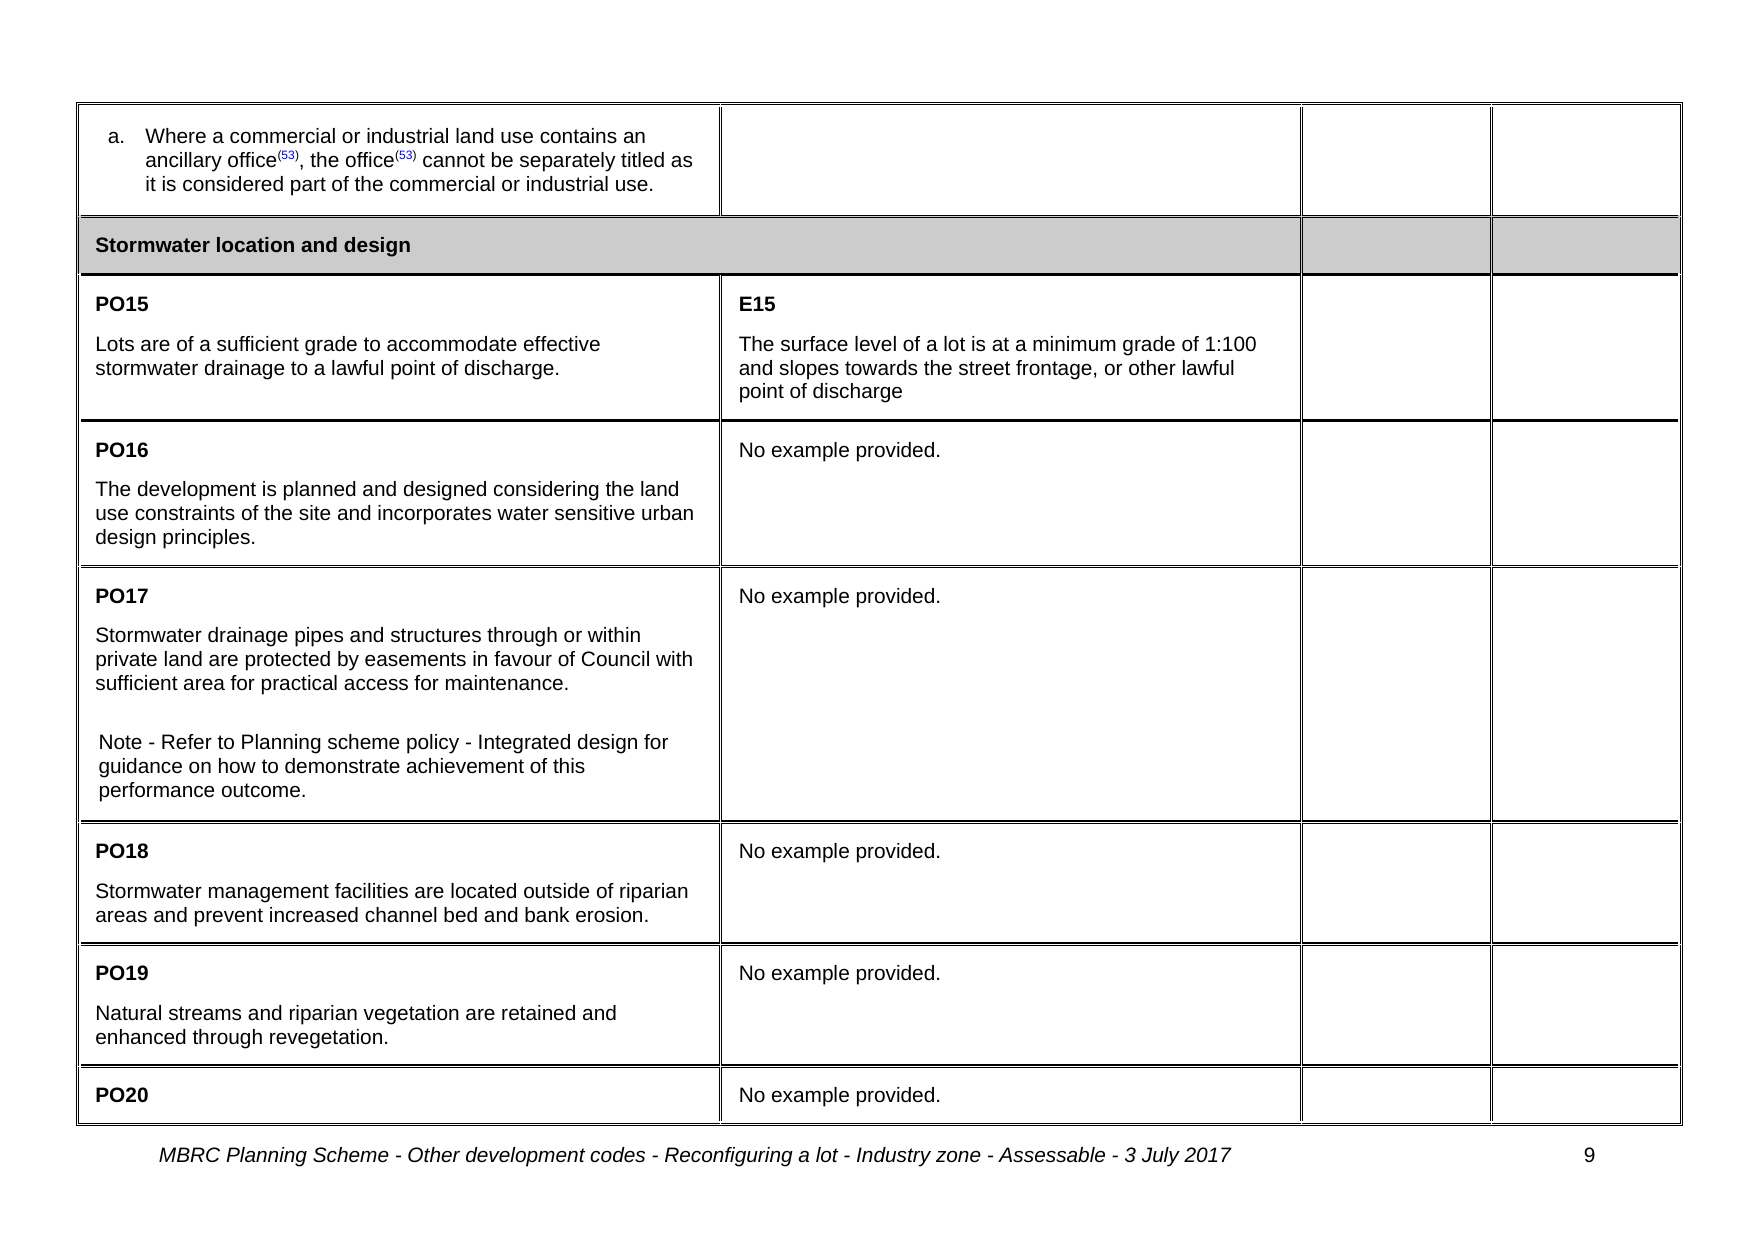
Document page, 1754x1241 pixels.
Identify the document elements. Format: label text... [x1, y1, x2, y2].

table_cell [721, 105, 1301, 214]
table_cell [1303, 218, 1490, 273]
table_cell PO19 Natural streams and riparian vegetation are retained and enhanced through revegetation. [79, 942, 719, 1064]
table_cell PO15 Lots are of a sufficient grade to accommodate effective stormwater drainage to a lawful point of discharge. [77, 273, 719, 419]
table_cell [1493, 273, 1681, 419]
table_cell E15 The surface level of a lot is at a minimum grade of 1:100 and slopes towards the street frontage, or other lawful point of discharge [722, 276, 1300, 419]
table_cell [1493, 419, 1680, 565]
table_cell [1301, 1068, 1492, 1123]
table_cell [1303, 946, 1490, 1064]
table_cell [79, 105, 721, 214]
table_cell [1492, 105, 1680, 214]
table_cell [1303, 568, 1490, 820]
table_cell [1493, 820, 1680, 942]
table_cell Stormwater location and design [79, 215, 1300, 273]
table_cell [1493, 215, 1680, 273]
table_cell [1493, 942, 1680, 1064]
table_cell [1301, 105, 1492, 214]
table_cell PO18 Stormwater management facilities are located outside of riparian areas and prevent increased channel bed and bank erosion. [79, 820, 719, 942]
table_cell No example provided. [722, 422, 1300, 565]
table_cell PO16 The development is planned and designed considering the land use constraints of the site and incorporates water sensitive urban design principles. [79, 419, 719, 565]
table_cell No example provided. [722, 946, 1300, 1064]
table_cell [1303, 824, 1490, 942]
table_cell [79, 1064, 721, 1123]
table_cell [1492, 1064, 1680, 1123]
table_cell [1303, 422, 1490, 565]
table_cell No example provided. [722, 824, 1300, 942]
table_cell PO17 Stormwater drainage pipes and structures through or within private land are protected by easements in favour of Council with sufficient area for practical access for maintenance. [77, 565, 721, 820]
table_cell No example provided. [722, 568, 1300, 820]
table_cell [1492, 565, 1681, 820]
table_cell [721, 1068, 1301, 1123]
table_cell [1303, 276, 1490, 419]
